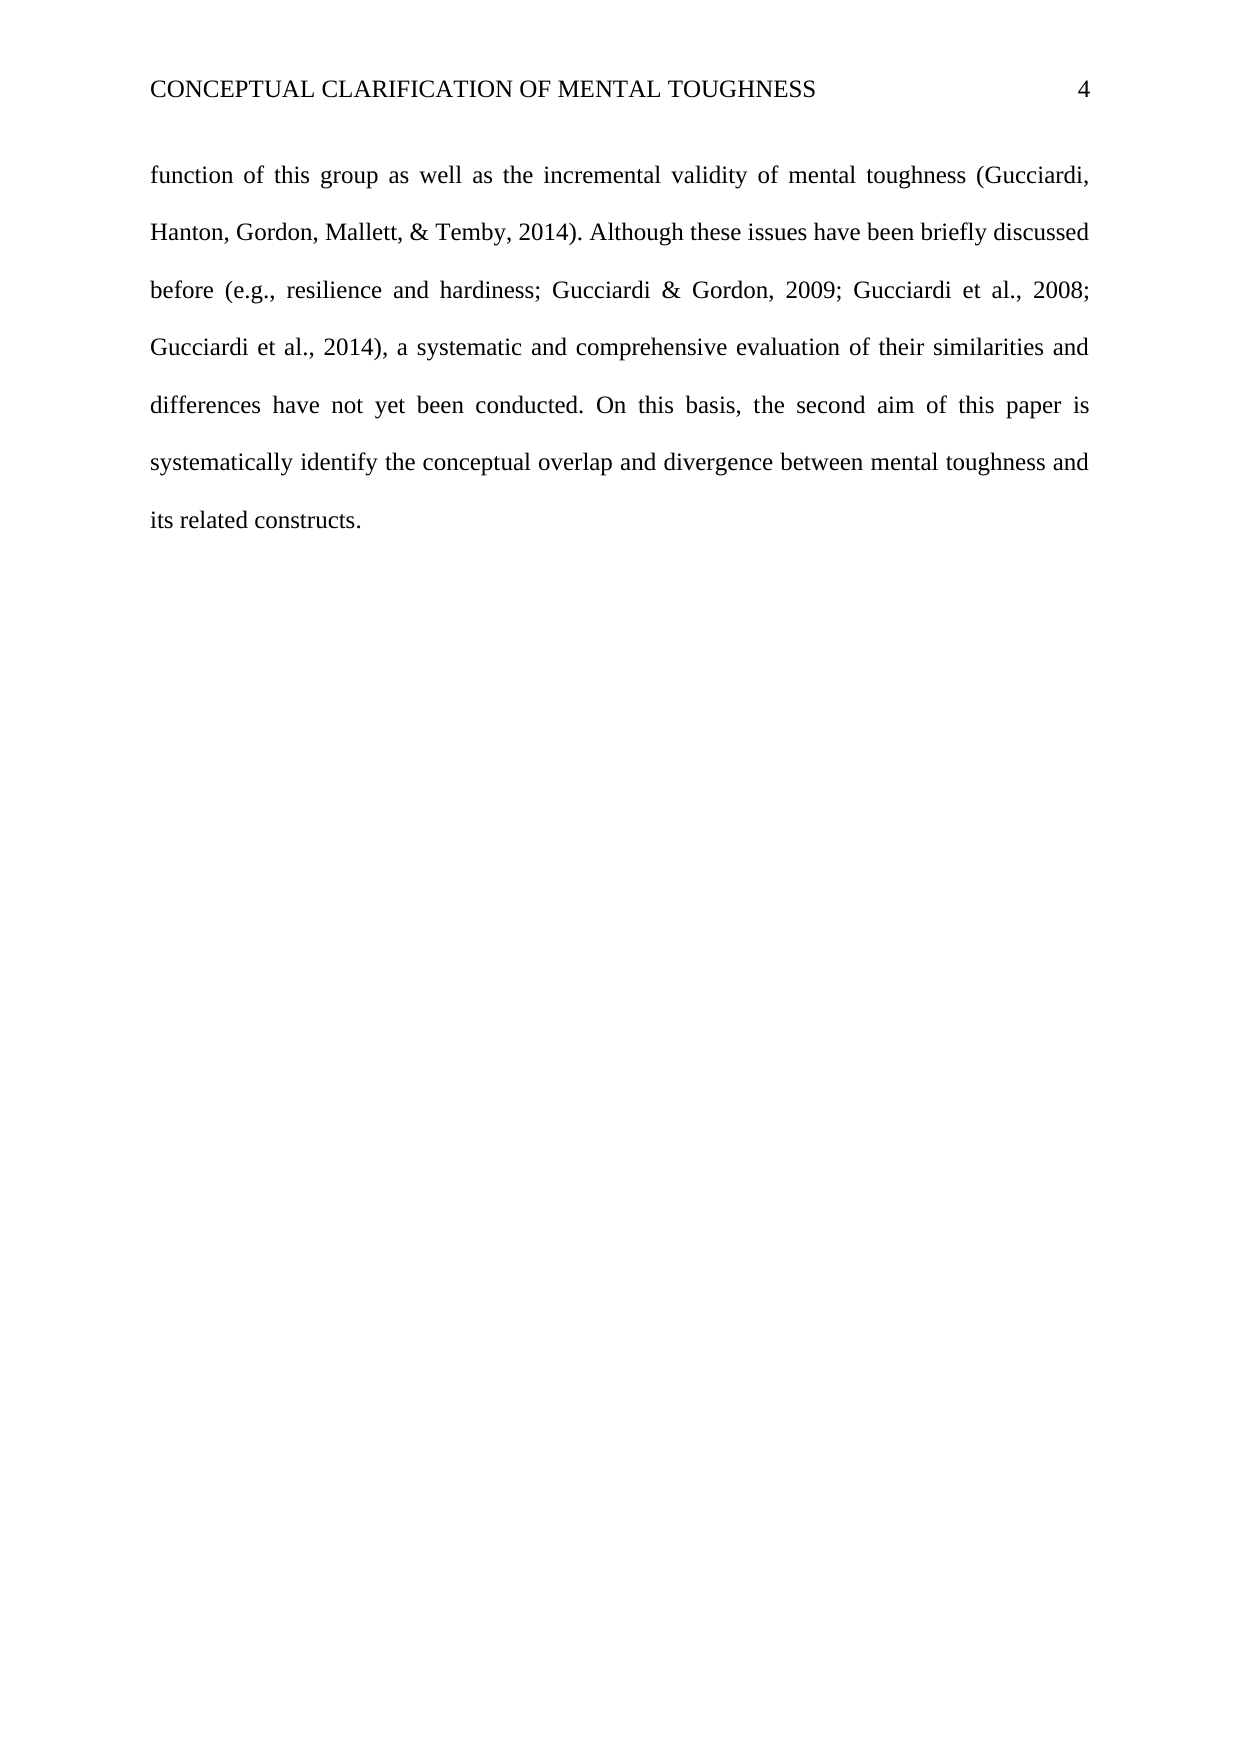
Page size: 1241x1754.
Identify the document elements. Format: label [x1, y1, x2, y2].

text [150, 160, 1090, 534]
